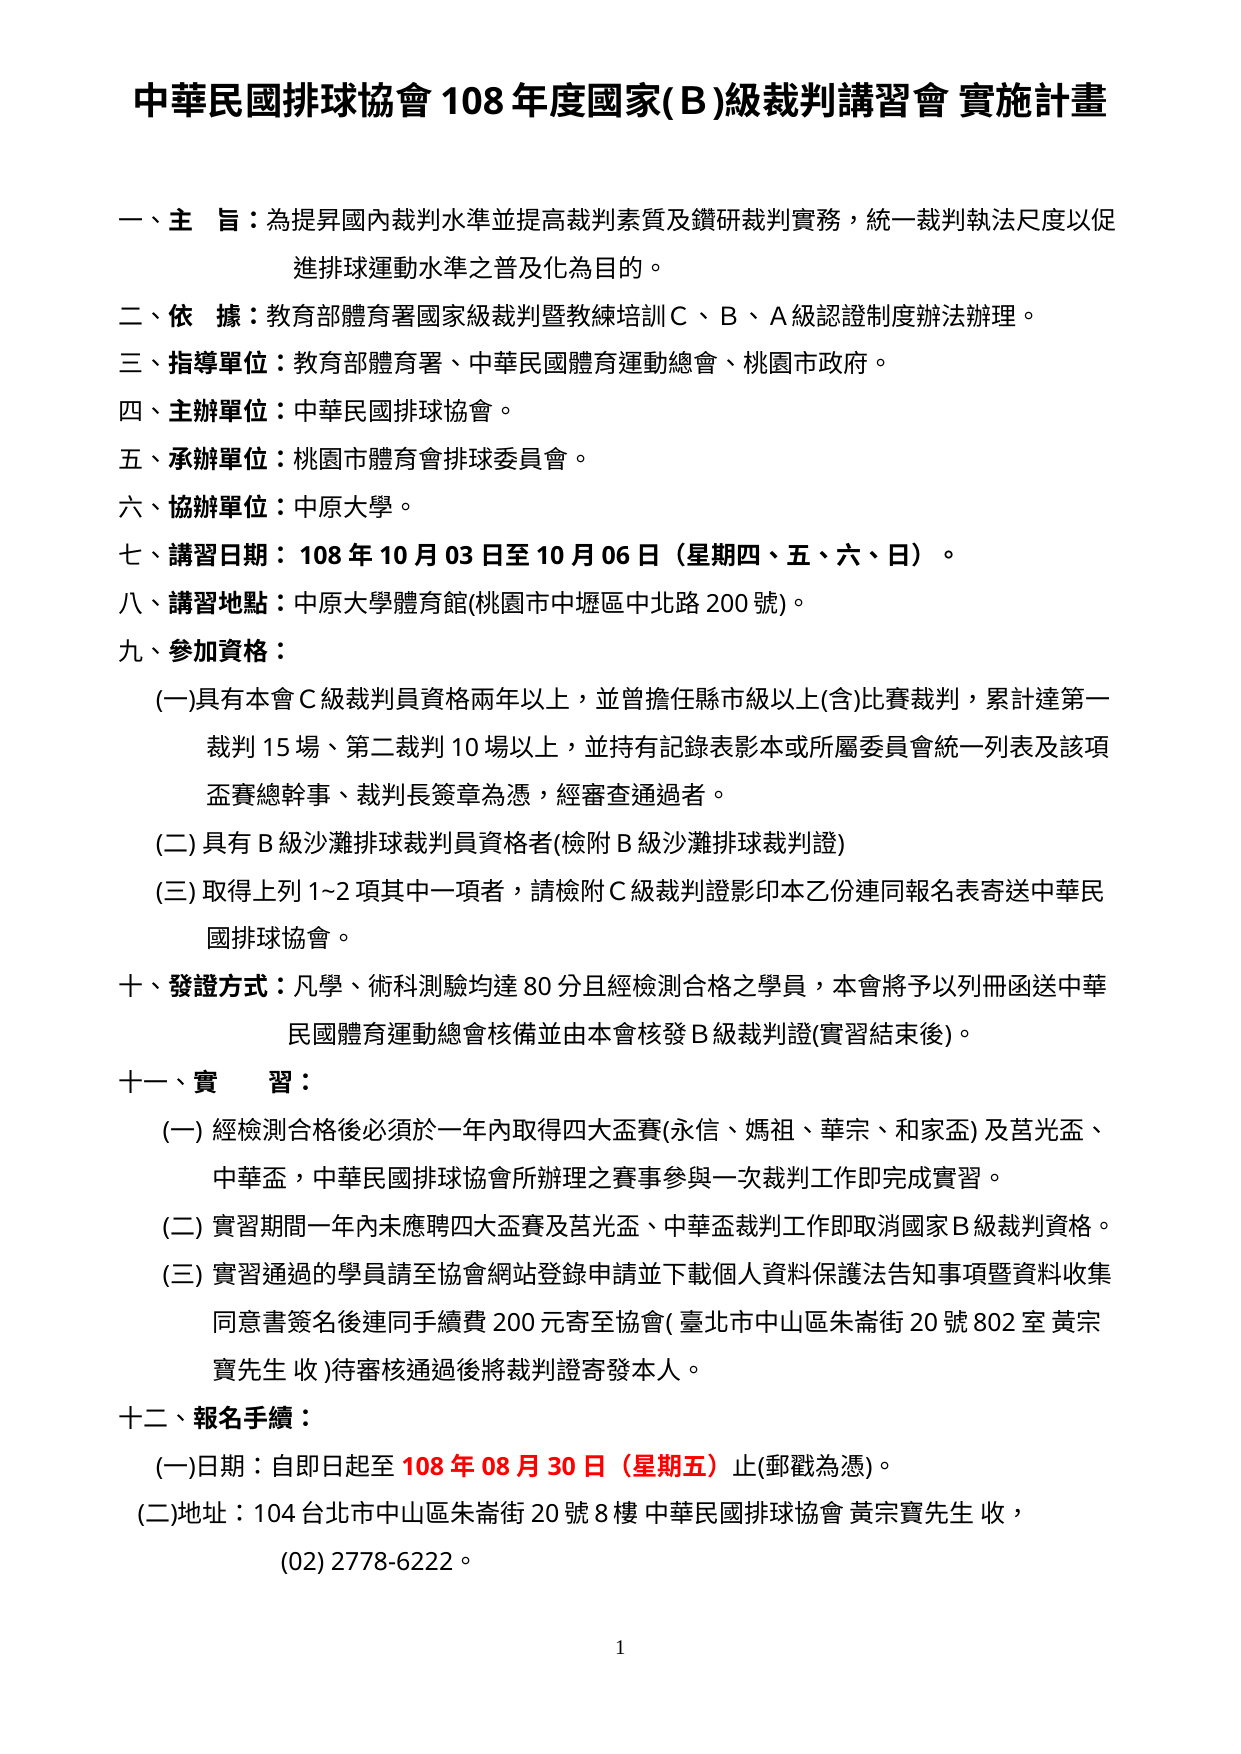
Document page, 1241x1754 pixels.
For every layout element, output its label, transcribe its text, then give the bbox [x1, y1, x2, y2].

text 十一、實 習： [118, 1057, 1122, 1105]
text 三、指導單位：教育部體育署、中華民國體育運動總會、桃園市政府。 [118, 338, 1122, 386]
text 五、承辦單位：桃園市體育會排球委員會。 [118, 434, 1122, 482]
text (二) 具有B級沙灘排球裁判員資格者(檢附B級沙灘排球裁判證) [118, 817, 1122, 865]
list 經檢測合格後必須於一年內取得四大盃賽(永信、媽祖、華宗、和家盃) 及莒光盃、中華盃，中華民國排球協會所辦理之賽事參與一次裁判工作即完成實習。 [162, 1105, 1122, 1201]
text 九、參加資格： [118, 626, 1122, 673]
text (一)具有本會Ｃ級裁判員資格兩年以上，並曾擔任縣市級以上(含)比賽裁判，累計達第一裁判15場、第二裁判10場以上，並持有記錄表影本或所屬委員會統一列表及該項盃賽總幹事、裁判長簽章為憑，經審查通過者。 [156, 673, 1122, 817]
text 六、協辦單位：中原大學。 [118, 482, 1122, 530]
text 四、主辦單位：中華民國排球協會。 [118, 386, 1122, 434]
text 二、依 據：教育部體育署國家級裁判暨教練培訓Ｃ、Ｂ、Ａ級認證制度辦法辦理。 [118, 290, 1122, 338]
text 中華民國排球協會108年度國家(Ｂ)級裁判講習會 實施計畫 [118, 51, 1122, 146]
list 實習通過的學員請至協會網站登錄申請並下載個人資料保護法告知事項暨資料收集同意書簽名後連同手續費200元寄至協會( 臺北市中山區朱崙街20號802室 黃宗寶先生 收 )待審核通過後將裁判證寄發本人。 [162, 1248, 1122, 1392]
list 實習期間一年內未應聘四大盃賽及莒光盃、中華盃裁判工作即取消國家Ｂ級裁判資格。 [162, 1201, 1122, 1248]
text (二)地址：104台北市中山區朱崙街20號8樓 中華民國排球協會 黃宗寶先生 收， (02) 2778-6222。 [118, 1488, 1122, 1584]
text 八、講習地點：中原大學體育館(桃園市中壢區中北路200號)。 [118, 578, 1122, 626]
text (一)日期：自即日起至 108 年 08 月 30 日（星期五）止(郵戳為憑)。 [156, 1440, 1122, 1488]
text 十二、報名手續： [118, 1392, 1122, 1440]
text 七、講習日期： 108 年 10 月 03 日至 10 月 06 日（星期四、五、六、日）。 [118, 530, 1122, 578]
text (三) 取得上列1~2項其中一項者，請檢附Ｃ級裁判證影印本乙份連同報名表寄送中華民國排球協會。 [156, 865, 1122, 961]
text 一、主 旨：為提昇國內裁判水準並提高裁判素質及鑽研裁判實務，統一裁判執法尺度以促進排球運動水準之普及化為目的。 [118, 194, 1122, 290]
text 十、發證方式：凡學、術科測驗均達80分且經檢測合格之學員，本會將予以列冊函送中華民國體育運動總會核備並由本會核發Ｂ級裁判證(實習結束後)。 [118, 961, 1122, 1057]
